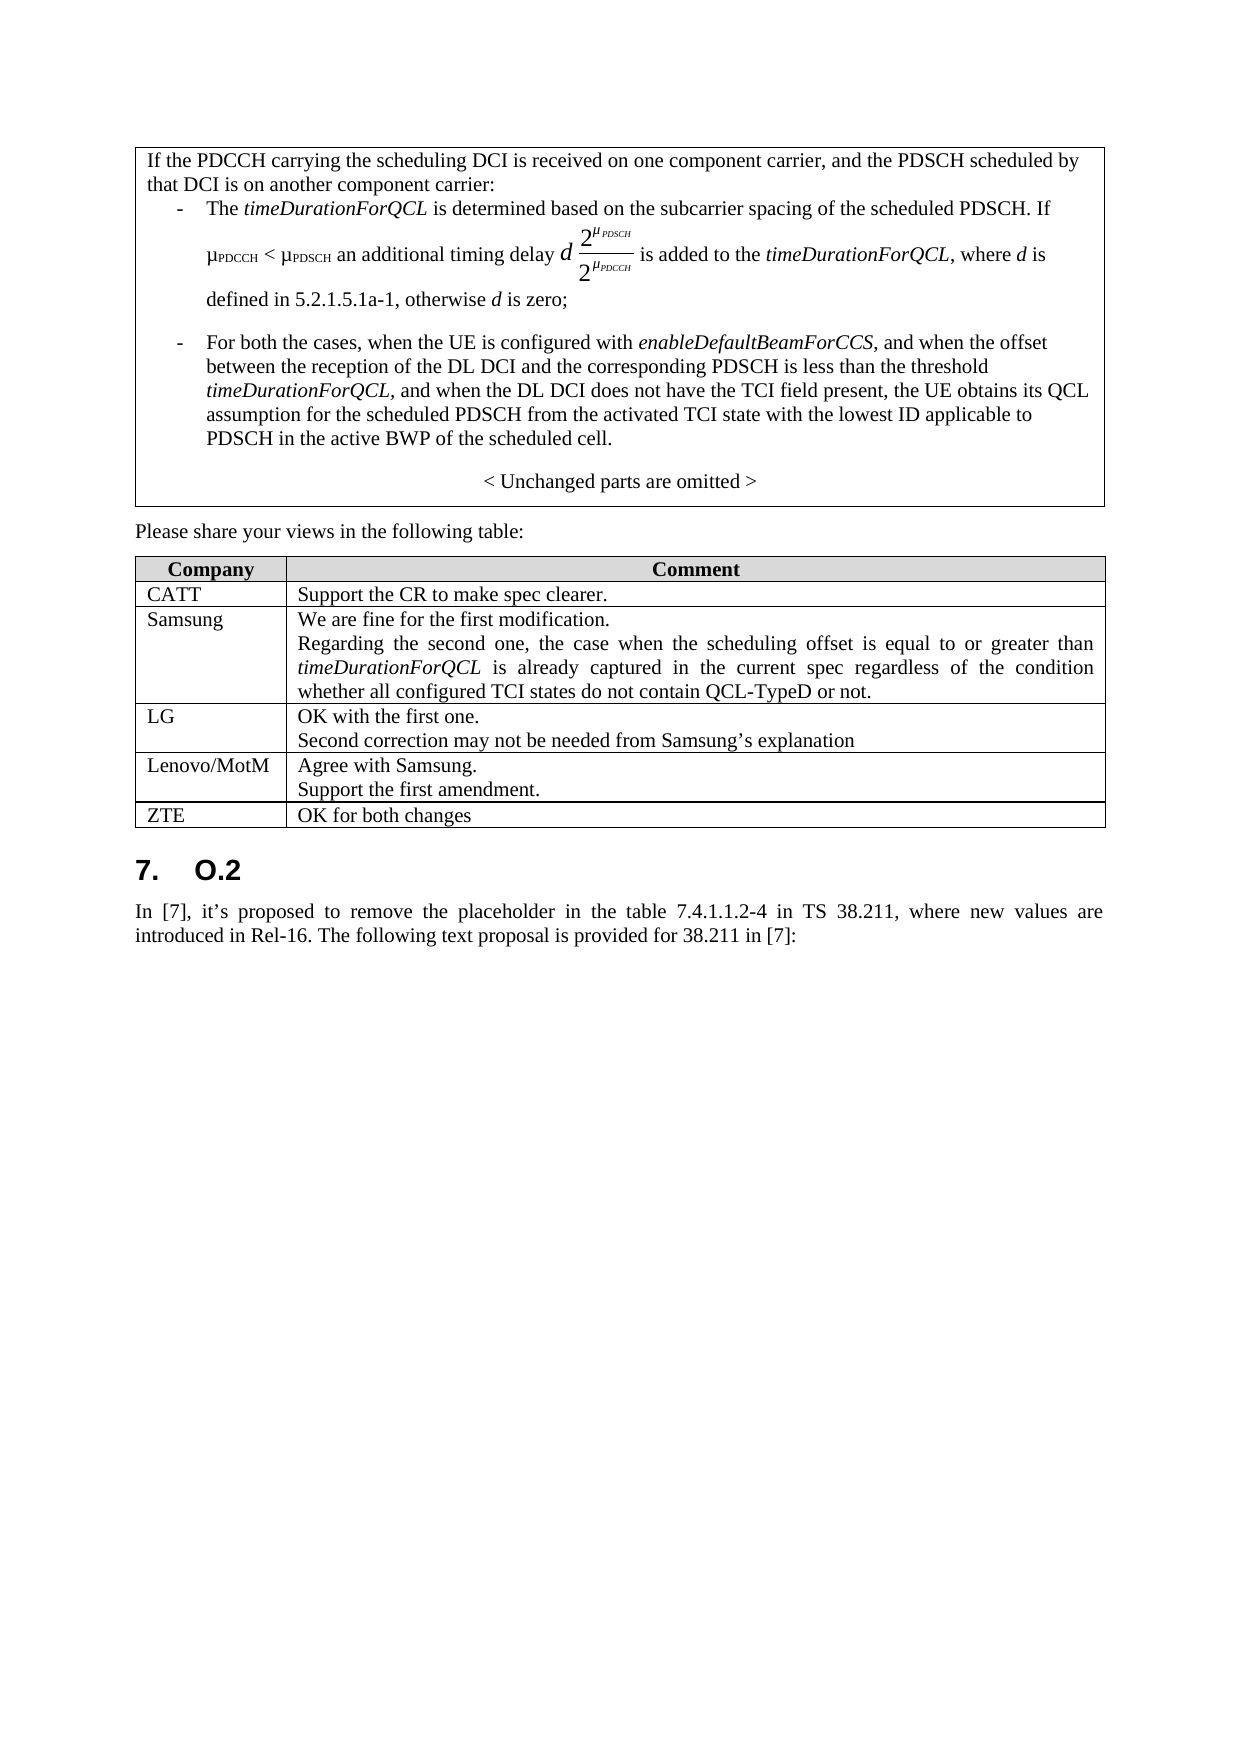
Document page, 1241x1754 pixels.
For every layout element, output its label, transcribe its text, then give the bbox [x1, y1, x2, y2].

table_cell Samsung [136, 607, 286, 703]
table_cell Agree with Samsung. Support the first amendment. [287, 753, 1105, 801]
table_cell We are fine for the first modification. Regarding the second one, the case when the scheduling offset is equal to or greater than timeDurationForQCL is already captured in the current spec regardless of the condition whether all configured TCI states do not contain QCL-TypeD or not. [287, 607, 1105, 703]
table_cell OK for both changes [287, 803, 1105, 827]
text In [7], it’s proposed to remove the placeholder in the table 7.4.1.1.2-4 in TS 38.211, where new values are introduced in Rel-16. The following text proposal is provided for 38.211 in [7]: [135, 899, 1105, 947]
table_cell OK with the first one. Second correction may not be needed from Samsung’s explanation [287, 704, 1105, 752]
table_header Comment [287, 557, 1105, 581]
table_cell Support the CR to make spec clearer. [287, 582, 1105, 606]
table_cell ZTE [136, 803, 286, 827]
table_cell CATT [136, 582, 286, 606]
subtitle O.2 [135, 853, 1105, 886]
text Please share your views in the following table: [135, 519, 1105, 543]
table_cell Lenovo/MotM [136, 753, 286, 801]
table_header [136, 148, 1104, 506]
table_header Company [136, 557, 286, 581]
table_cell LG [136, 704, 286, 752]
